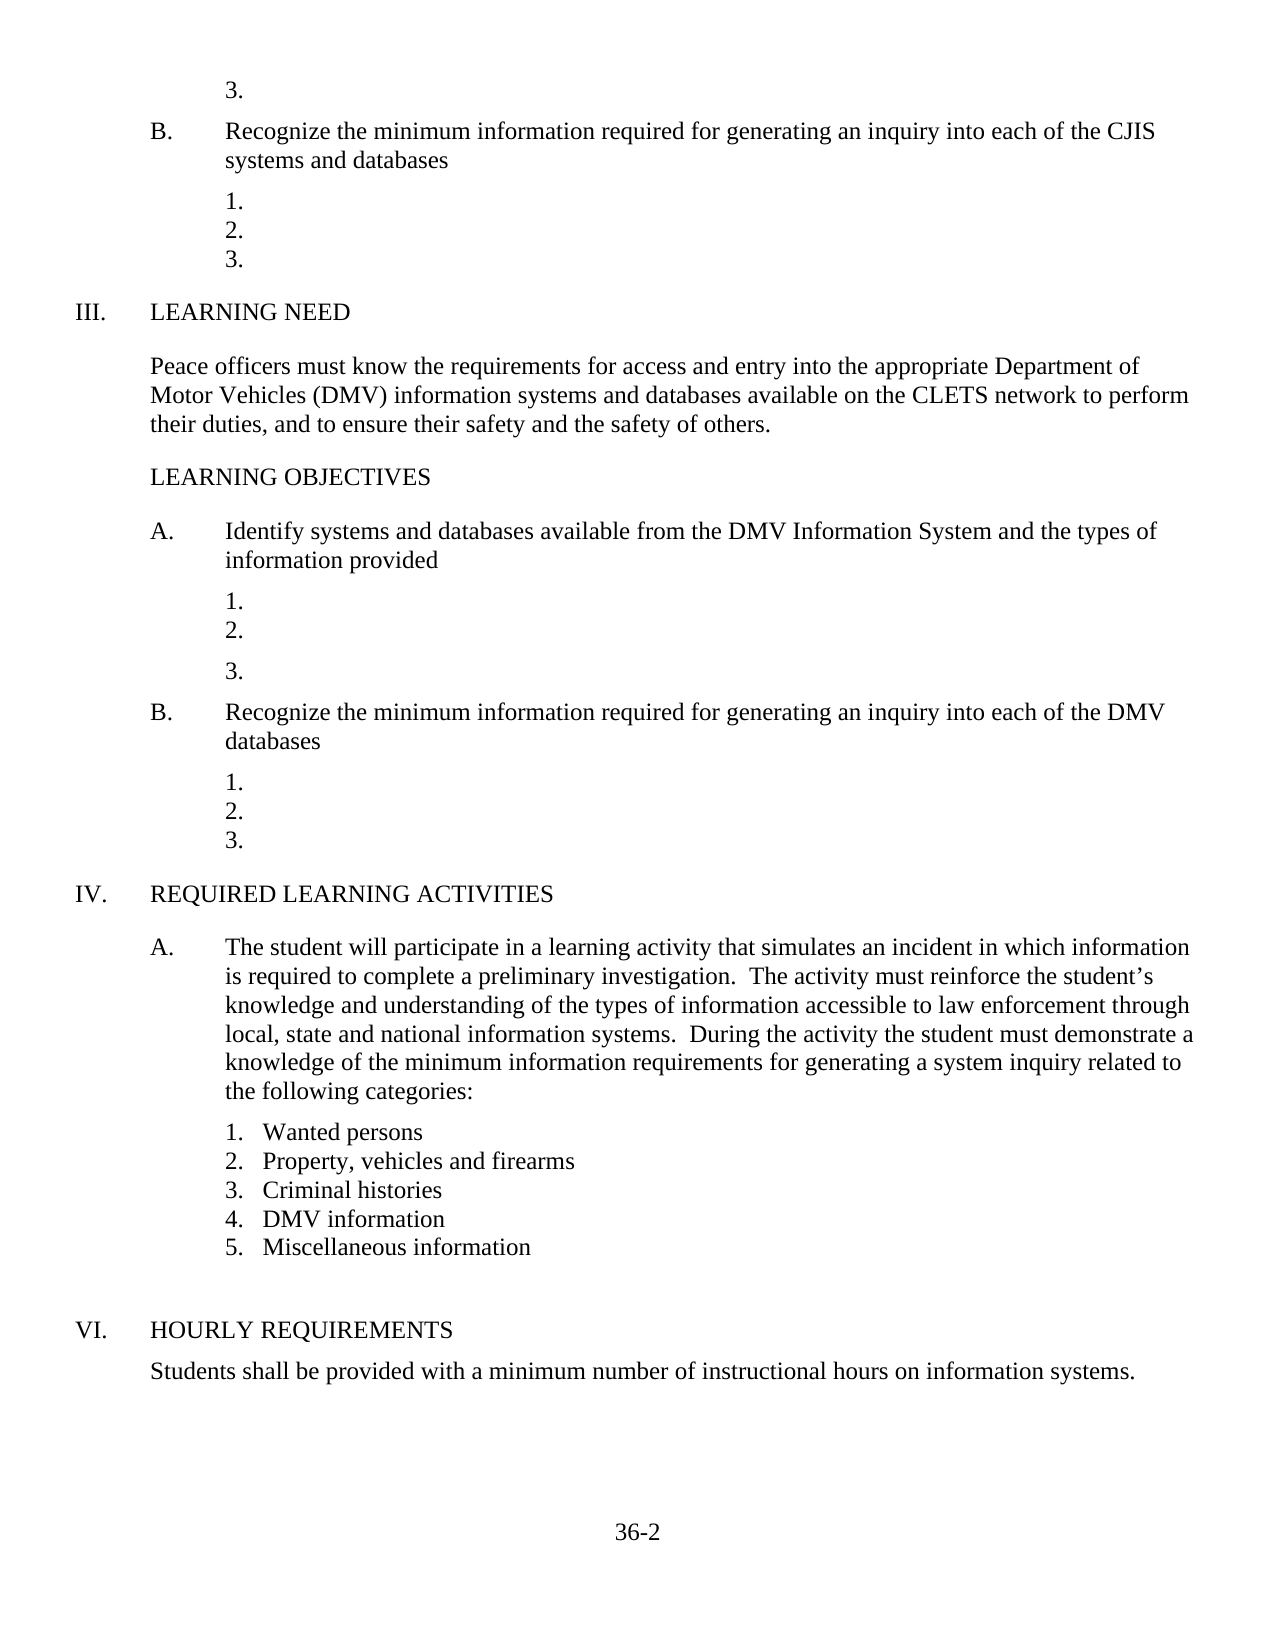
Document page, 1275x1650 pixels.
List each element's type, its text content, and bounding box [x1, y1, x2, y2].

list The student will participate in a learning activity that simulates an incident in which information is required to complete a preliminary investigation. The activity must reinforce the student’s knowledge and understanding of the types of information accessible to law enforcement through local, state and national information systems. During the activity the student must demonstrate a knowledge of the minimum information requirements for generating a system inquiry related to the following categories: [150, 932, 1200, 1105]
list Recognize the minimum information required for generating an inquiry into each of the DMV databases [150, 697, 1200, 755]
list Criminal histories [225, 1175, 1200, 1204]
list Miscellaneous information [225, 1232, 1200, 1261]
text Students shall be provided with a minimum number of instructional hours on information systems. [75, 1356, 1200, 1385]
list Identify systems and databases available from the DMV Information System and the types of information provided [150, 516, 1200, 574]
list Property, vehicles and firearms [225, 1146, 1200, 1175]
subtitle LEARNING NEED [75, 297, 1200, 326]
list Wanted persons [225, 1117, 1200, 1146]
list DMV information [225, 1204, 1200, 1232]
text Peace officers must know the requirements for access and entry into the appropriate Department of Motor Vehicles (DMV) information systems and databases available on the CLETS network to perform their duties, and to ensure their safety and the safety of others. [150, 351, 1200, 437]
text LEARNING OBJECTIVES [150, 462, 1200, 491]
subtitle REQUIRED LEARNING ACTIVITIES [75, 879, 1200, 907]
text VI. HOURLY REQUIREMENTS [75, 1315, 1200, 1344]
list Recognize the minimum information required for generating an inquiry into each of the CJIS systems and databases [150, 116, 1200, 174]
